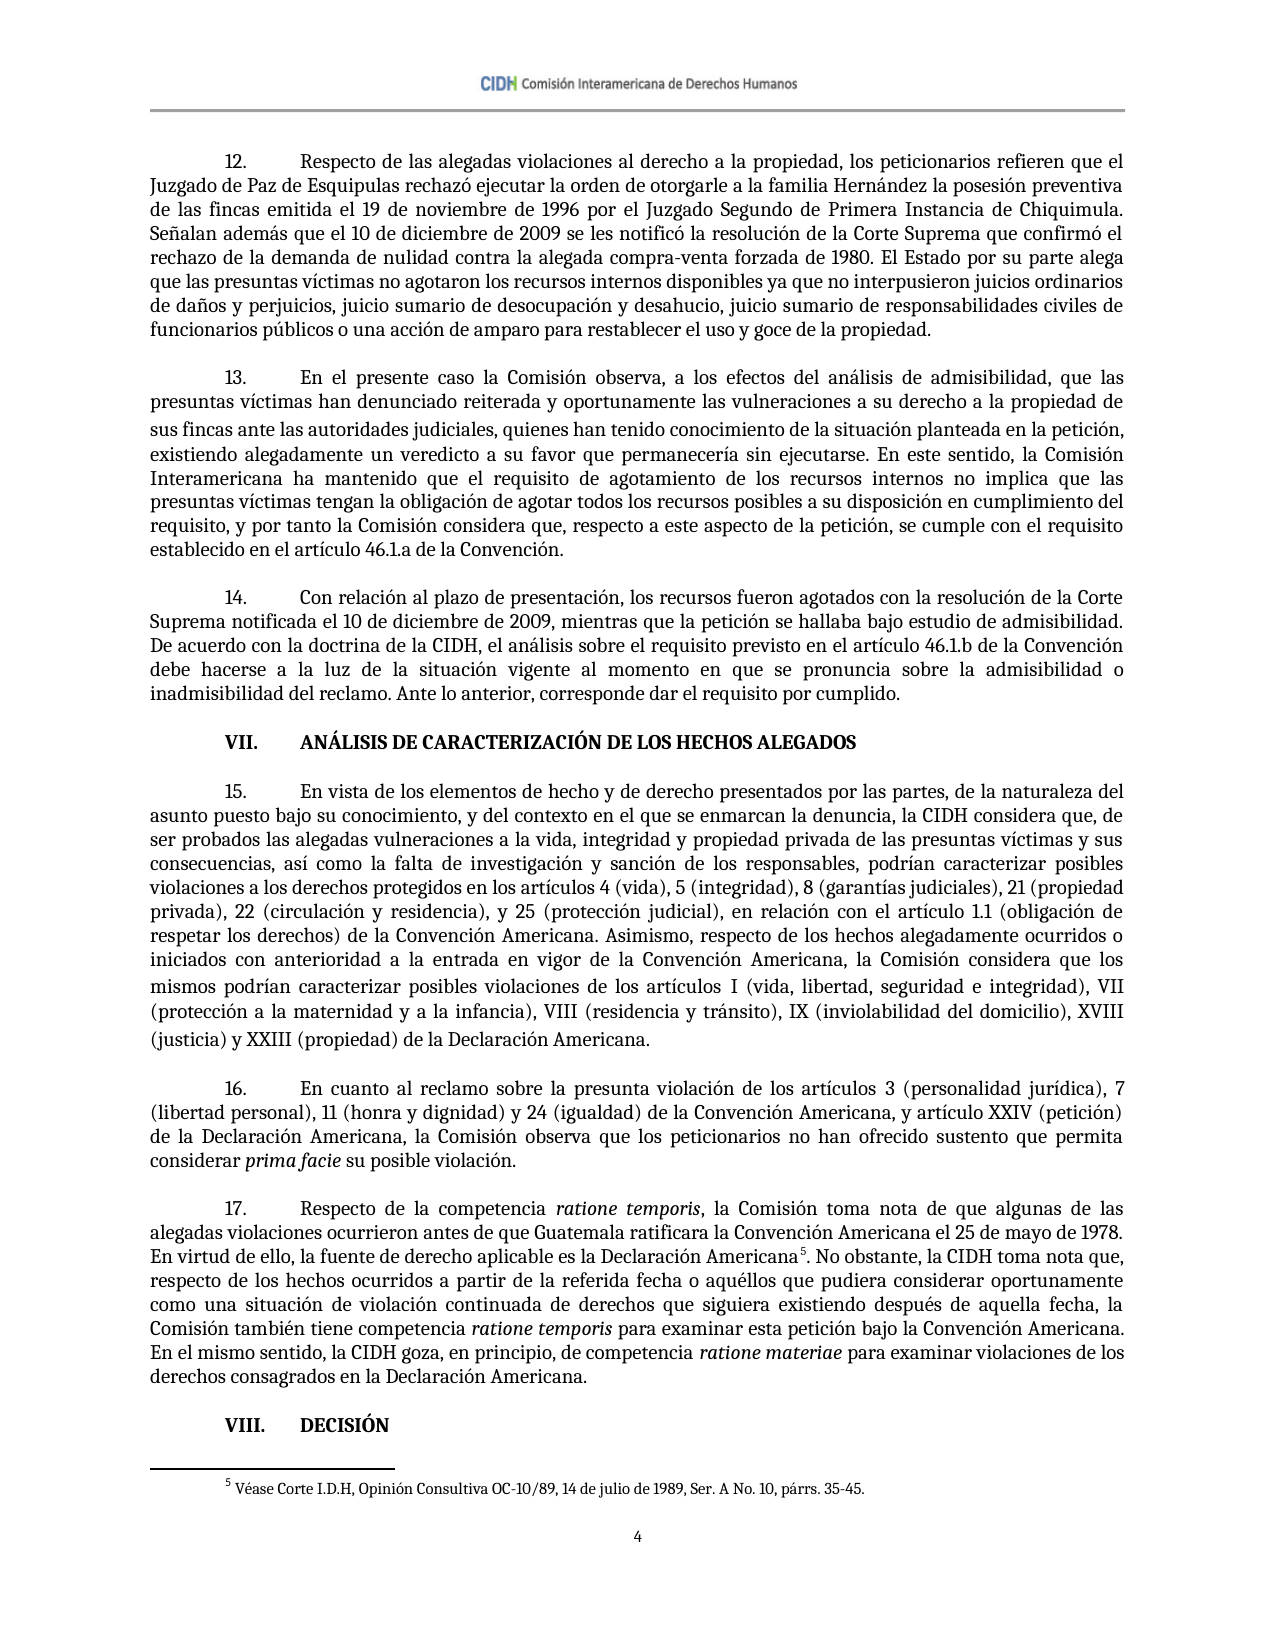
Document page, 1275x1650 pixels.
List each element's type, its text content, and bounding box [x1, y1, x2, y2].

list Respecto de las alegadas violaciones al derecho a la propiedad, los peticionarios refieren que el Juzgado de Paz de Esquipulas rechazó ejecutar la orden de otorgarle a la familia Hernández la posesión preventiva de las fincas emitida el 19 de noviembre de 1996 por el Juzgado Segundo de Primera Instancia de Chiquimula. Señalan además que el 10 de diciembre de 2009 se les notificó la resolución de la Corte Suprema que confirmó el rechazo de la demanda de nulidad contra la alegada compra-venta forzada de 1980. El Estado por su parte alega que las presuntas víctimas no agotaron los recursos internos disponibles ya que no interpusieron juicios ordinarios de daños y perjuicios, juicio sumario de desocupación y desahucio, juicio sumario de responsabilidades civiles de funcionarios públicos o una acción de amparo para restablecer el uso y goce de la propiedad. [150, 150, 1125, 342]
list En el presente caso la Comisión observa, a los efectos del análisis de admisibilidad, que las presuntas víctimas han denunciado reiterada y oportunamente las vulneraciones a su derecho a la propiedad de sus fincas ante las autoridades judiciales, quienes han tenido conocimiento de la situación planteada en la petición, existiendo alegadamente un veredicto a su favor que permanecería sin ejecutarse. En este sentido, la Comisión Interamericana ha mantenido que el requisito de agotamiento de los recursos internos no implica que las presuntas víctimas tengan la obligación de agotar todos los recursos posibles a su disposición en cumplimiento del requisito, y por tanto la Comisión considera que, respecto a este aspecto de la petición, se cumple con el requisito establecido en el artículo 46.1.a de la Convención. [150, 366, 1125, 562]
list En cuanto al reclamo sobre la presunta violación de los artículos 3 (personalidad jurídica), 7 (libertad personal), 11 (honra y dignidad) y 24 (igualdad) de la Convención Americana, y artículo XXIV (petición) de la Declaración Americana, la Comisión observa que los peticionarios no han ofrecido sustento que permita considerar prima facie su posible violación. [150, 1077, 1125, 1173]
list Con relación al plazo de presentación, los recursos fueron agotados con la resolución de la Corte Suprema notificada el 10 de diciembre de 2009, mientras que la petición se hallaba bajo estudio de admisibilidad. De acuerdo con la doctrina de la CIDH, el análisis sobre el requisito previsto en el artículo 46.1.b de la Convención debe hacerse a la luz de la situación vigente al momento en que se pronuncia sobre la admisibilidad o inadmisibilidad del reclamo. Ante lo anterior, corresponde dar el requisito por cumplido. [150, 586, 1125, 706]
list En vista de los elementos de hecho y de derecho presentados por las partes, de la naturaleza del asunto puesto bajo su conocimiento, y del contexto en el que se enmarcan la denuncia, la CIDH considera que, de ser probados las alegadas vulneraciones a la vida, integridad y propiedad privada de las presuntas víctimas y sus consecuencias, así como la falta de investigación y sanción de los responsables, podrían caracterizar posibles violaciones a los derechos protegidos en los artículos 4 (vida), 5 (integridad), 8 (garantías judiciales), 21 (propiedad privada), 22 (circulación y residencia), y 25 (protección judicial), en relación con el artículo 1.1 (obligación de respetar los derechos) de la Convención Americana. Asimismo, respecto de los hechos alegadamente ocurridos o iniciados con anterioridad a la entrada en vigor de la Convención Americana, la Comisión considera que los mismos podrían caracterizar posibles violaciones de los artículos I (vida, libertad, seguridad e integridad), VII (protección a la maternidad y a la infancia), VIII (residencia y tránsito), IX (inviolabilidad del domicilio), XVIII (justicia) y XXIII (propiedad) de la Declaración Americana. [150, 780, 1125, 1053]
list VII. ANÁLISIS DE CARACTERIZACIÓN DE LOS HECHOS ALEGADOS [225, 731, 1125, 755]
picture [475, 75, 800, 93]
list Respecto de la competencia ratione temporis, la Comisión toma nota de que algunas de las alegadas violaciones ocurrieron antes de que Guatemala ratificara la Convención Americana el 25 de mayo de 1978. En virtud de ello, la fuente de derecho aplicable es la Declaración Americana. No obstante, la CIDH toma nota que, respecto de los hechos ocurridos a partir de la referida fecha o aquéllos que pudiera considerar oportunamente como una situación de violación continuada de derechos que siguiera existiendo después de aquella fecha, la Comisión también tiene competencia ratione temporis para examinar esta petición bajo la Convención Americana. En el mismo sentido, la CIDH goza, en principio, de competencia ratione materiae para examinar violaciones de los derechos consagrados en la Declaración Americana. [150, 1197, 1125, 1388]
list VIII. DECISIÓN [225, 1413, 1125, 1437]
